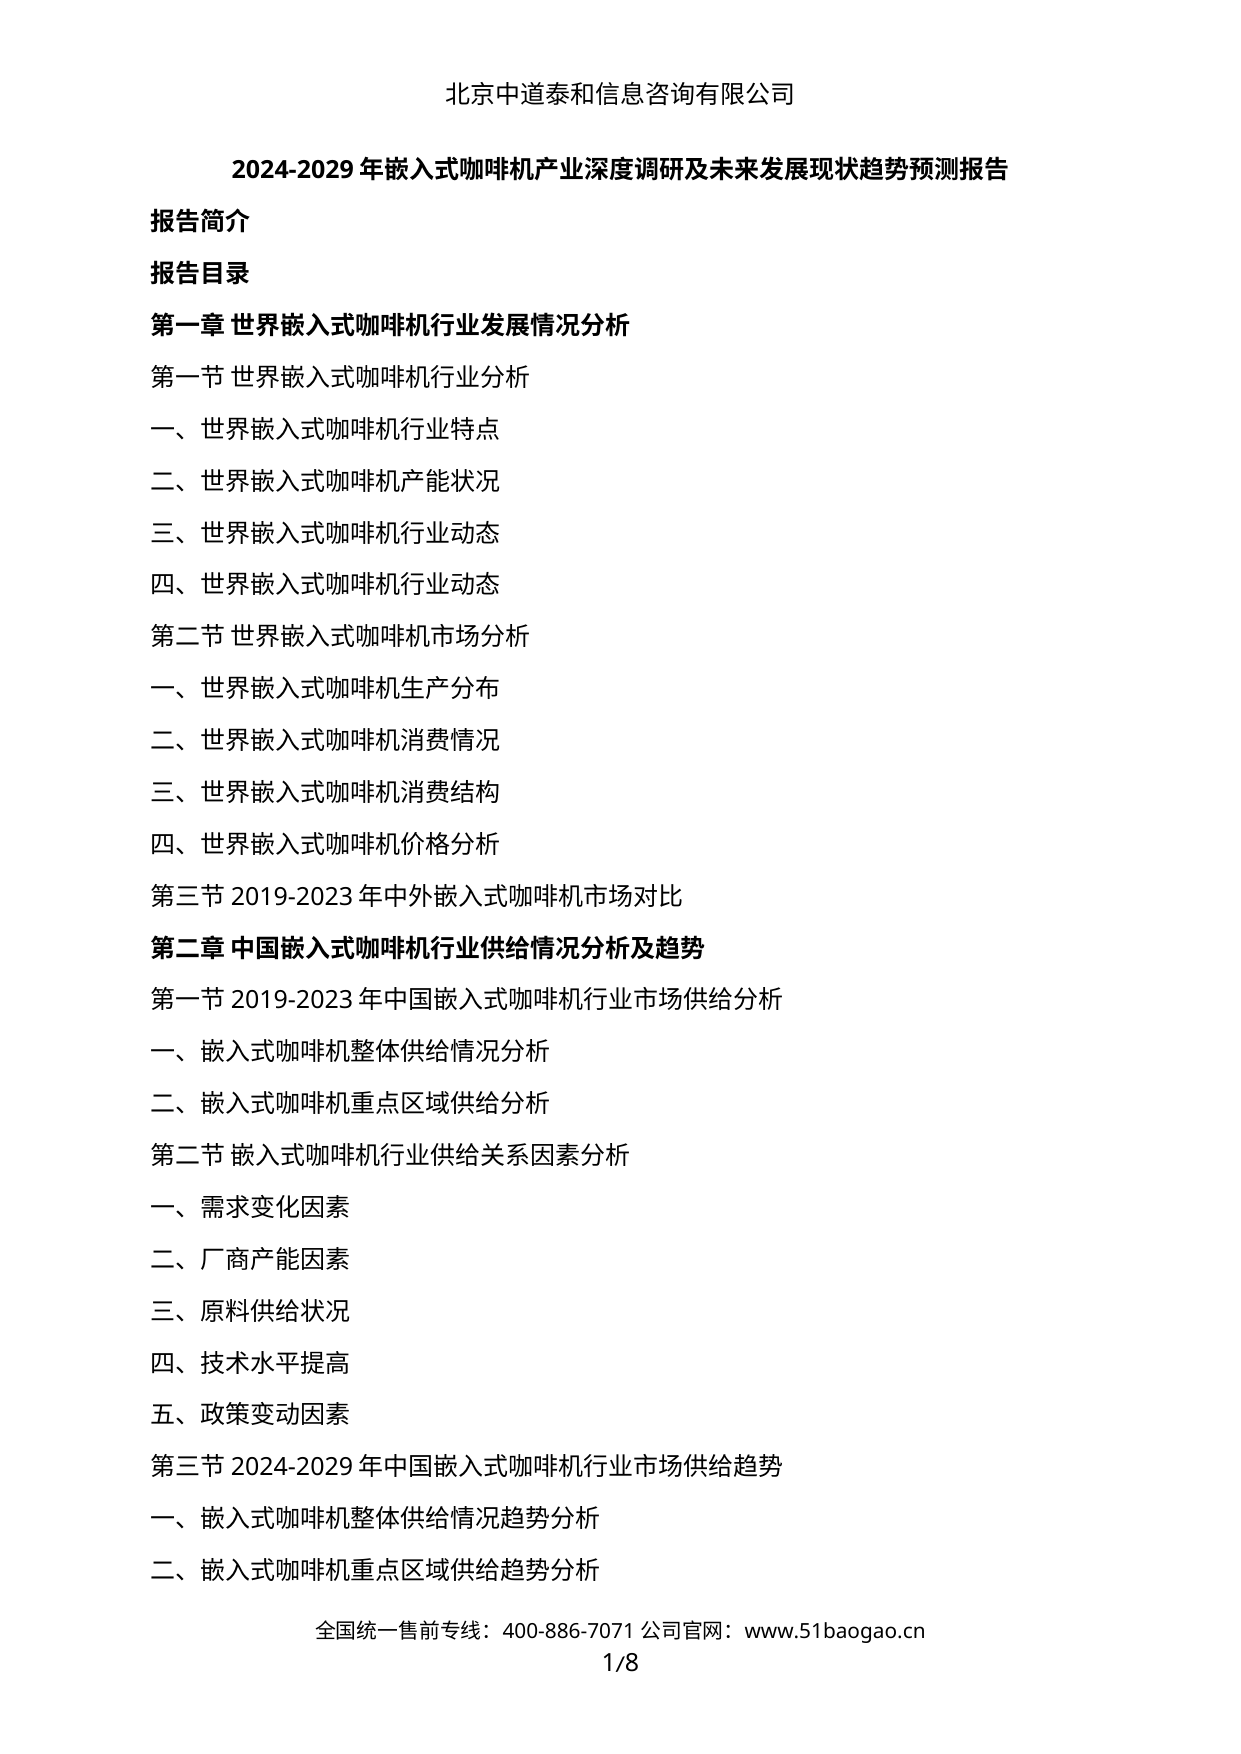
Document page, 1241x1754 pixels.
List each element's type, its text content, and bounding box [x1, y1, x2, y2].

text 一、嵌入式咖啡机整体供给情况分析 [150, 1032, 1090, 1068]
text 四、世界嵌入式咖啡机行业动态 [150, 565, 1090, 601]
text 四、技术水平提高 [150, 1343, 1090, 1379]
text 四、世界嵌入式咖啡机价格分析 [150, 824, 1090, 861]
text 一、嵌入式咖啡机整体供给情况趋势分析 [150, 1499, 1090, 1535]
text 一、需求变化因素 [150, 1187, 1090, 1224]
text 2024-2029年嵌入式咖啡机产业深度调研及未来发展现状趋势预测报告 [150, 150, 1090, 186]
text 二、世界嵌入式咖啡机消费情况 [150, 721, 1090, 757]
text 一、世界嵌入式咖啡机生产分布 [150, 669, 1090, 705]
text 五、政策变动因素 [150, 1395, 1090, 1431]
text 二、厂商产能因素 [150, 1239, 1090, 1276]
text 一、世界嵌入式咖啡机行业特点 [150, 409, 1090, 446]
text 第三节 2019-2023年中外嵌入式咖啡机市场对比 [150, 876, 1090, 912]
text 第三节 2024-2029年中国嵌入式咖啡机行业市场供给趋势 [150, 1447, 1090, 1483]
text 第二节 世界嵌入式咖啡机市场分析 [150, 617, 1090, 653]
text 二、嵌入式咖啡机重点区域供给分析 [150, 1084, 1090, 1120]
text 二、世界嵌入式咖啡机产能状况 [150, 461, 1090, 497]
text 报告目录 [150, 254, 1090, 290]
text 三、世界嵌入式咖啡机行业动态 [150, 513, 1090, 549]
text 三、世界嵌入式咖啡机消费结构 [150, 772, 1090, 809]
text 报告简介 [150, 202, 1090, 238]
text 二、嵌入式咖啡机重点区域供给趋势分析 [150, 1551, 1090, 1587]
text 第二章 中国嵌入式咖啡机行业供给情况分析及趋势 [150, 928, 1090, 964]
text 第一章 世界嵌入式咖啡机行业发展情况分析 [150, 306, 1090, 342]
text 三、原料供给状况 [150, 1291, 1090, 1327]
text 第一节 世界嵌入式咖啡机行业分析 [150, 357, 1090, 394]
text 第二节 嵌入式咖啡机行业供给关系因素分析 [150, 1136, 1090, 1172]
text 第一节 2019-2023年中国嵌入式咖啡机行业市场供给分析 [150, 980, 1090, 1016]
